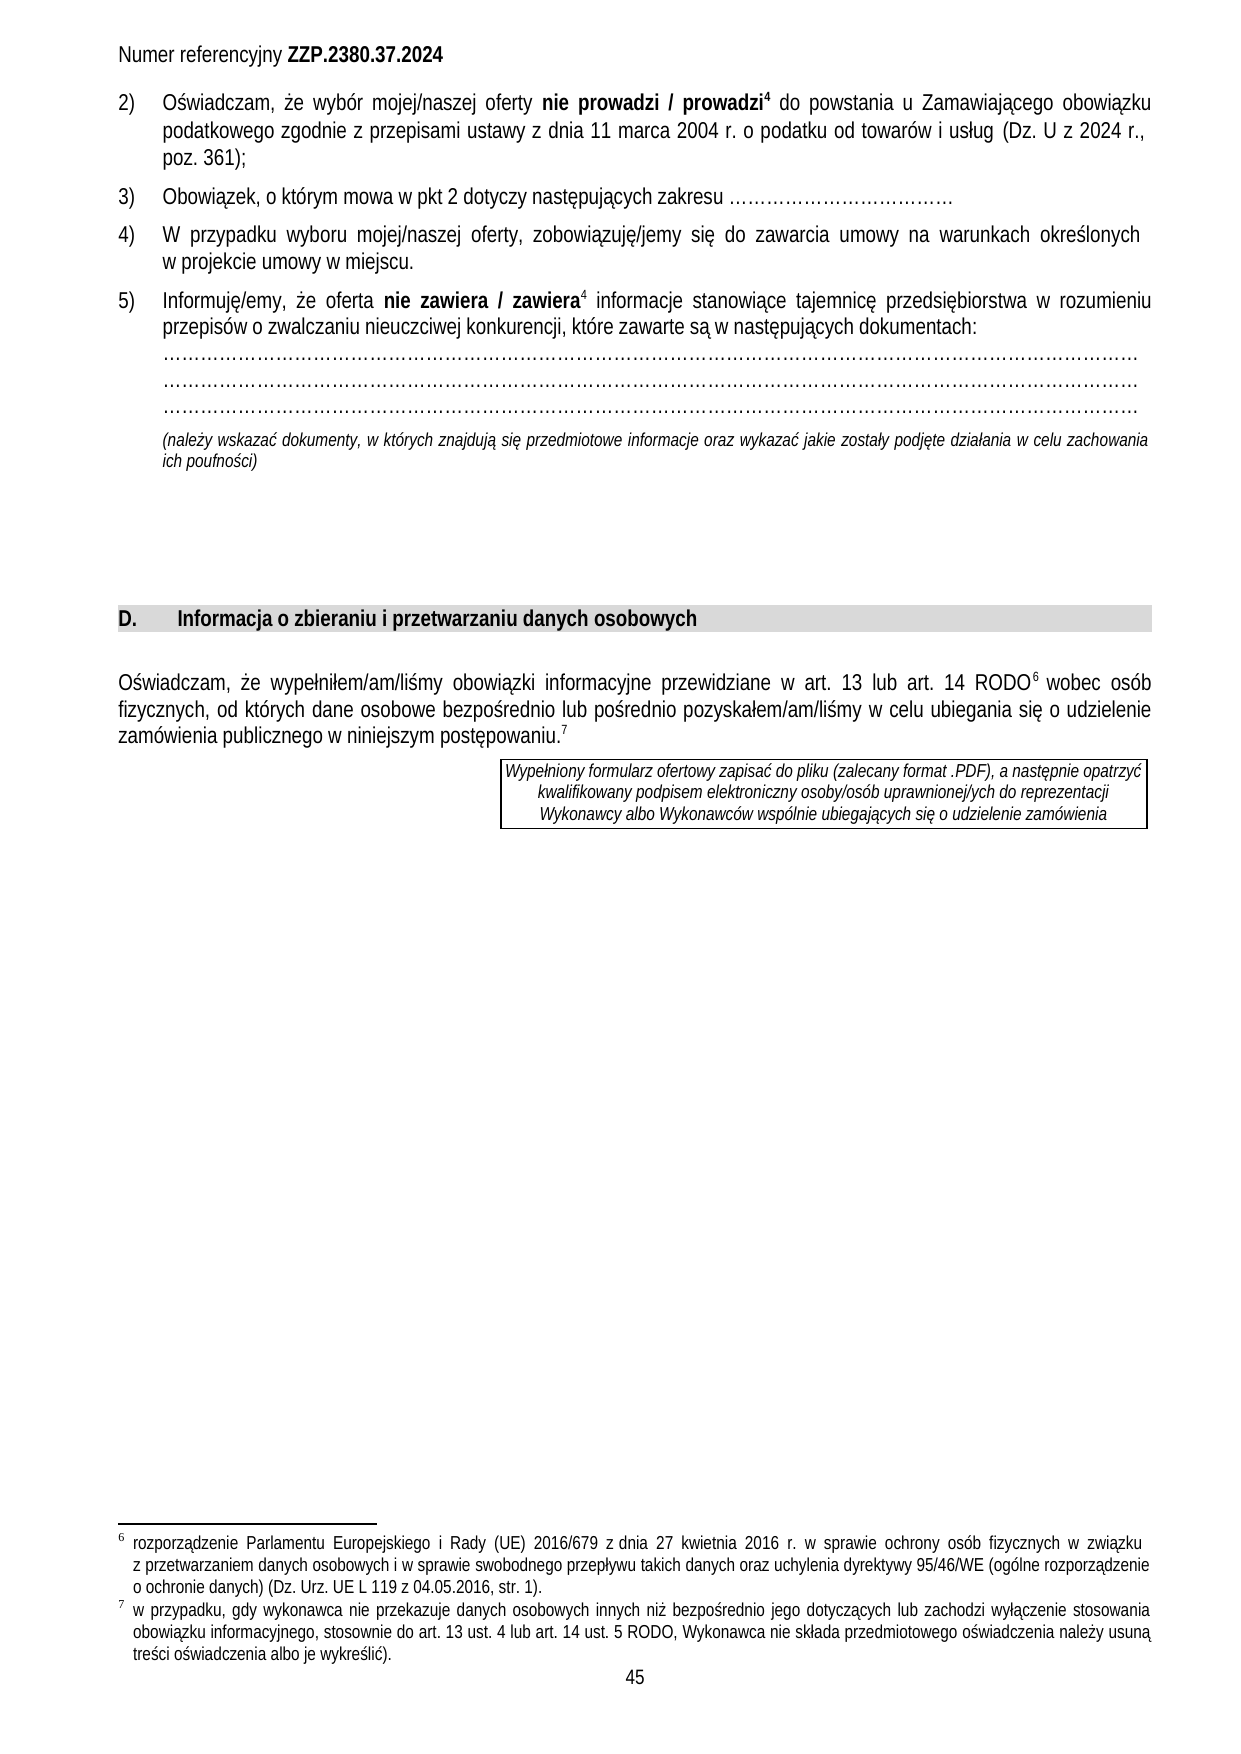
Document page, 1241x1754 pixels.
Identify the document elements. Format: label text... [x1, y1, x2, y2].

text (należy wskazać dokumenty, w których znajdują się przedmiotowe informacje oraz wykazać jakie zostały podjęte działania w celu zachowania ich poufności) [162, 429, 1152, 472]
list Informacja o zbieraniu i przetwarzaniu danych osobowych [118, 605, 1152, 632]
list Informuję/emy, że oferta nie zawiera / zawiera4 informacje stanowiące tajemnicę przedsiębiorstwa w rozumieniu przepisów o zwalczaniu nieuczciwej konkurencji, które zawarte są w następujących dokumentach: [118, 287, 1152, 339]
text ……………………………………………………………………………………………………………………………………………………………………………………………………………………………………………………………………………………………………………………………………………………………………………………………………………………………… [162, 339, 1152, 418]
text Oświadczam, że wypełniłem/am/liśmy obowiązki informacyjne przewidziane w art. 13 lub art. 14 RODO wobec osób fizycznych, od których dane osobowe bezpośrednio lub pośrednio pozyskałem/am/liśmy w celu ubiegania się o udzielenie zamówienia publicznego w niniejszym postępowaniu. [118, 669, 1152, 748]
list Oświadczam, że wybór mojej/naszej oferty nie prowadzi / prowadzi4 do powstania u Zamawiającego obowiązku podatkowego zgodnie z przepisami ustawy z dnia 11 marca 2004 r. o podatku od towarów i usług (Dz. U z 2024 r., poz. 361); [118, 89, 1152, 170]
list Obowiązek, o którym mowa w pkt 2 dotyczy następujących zakresu ……………………………… [118, 183, 1152, 209]
list W przypadku wyboru mojej/naszej oferty, zobowiązuję/jemy się do zawarcia umowy na warunkach określonych w projekcie umowy w miejscu. [118, 221, 1152, 274]
